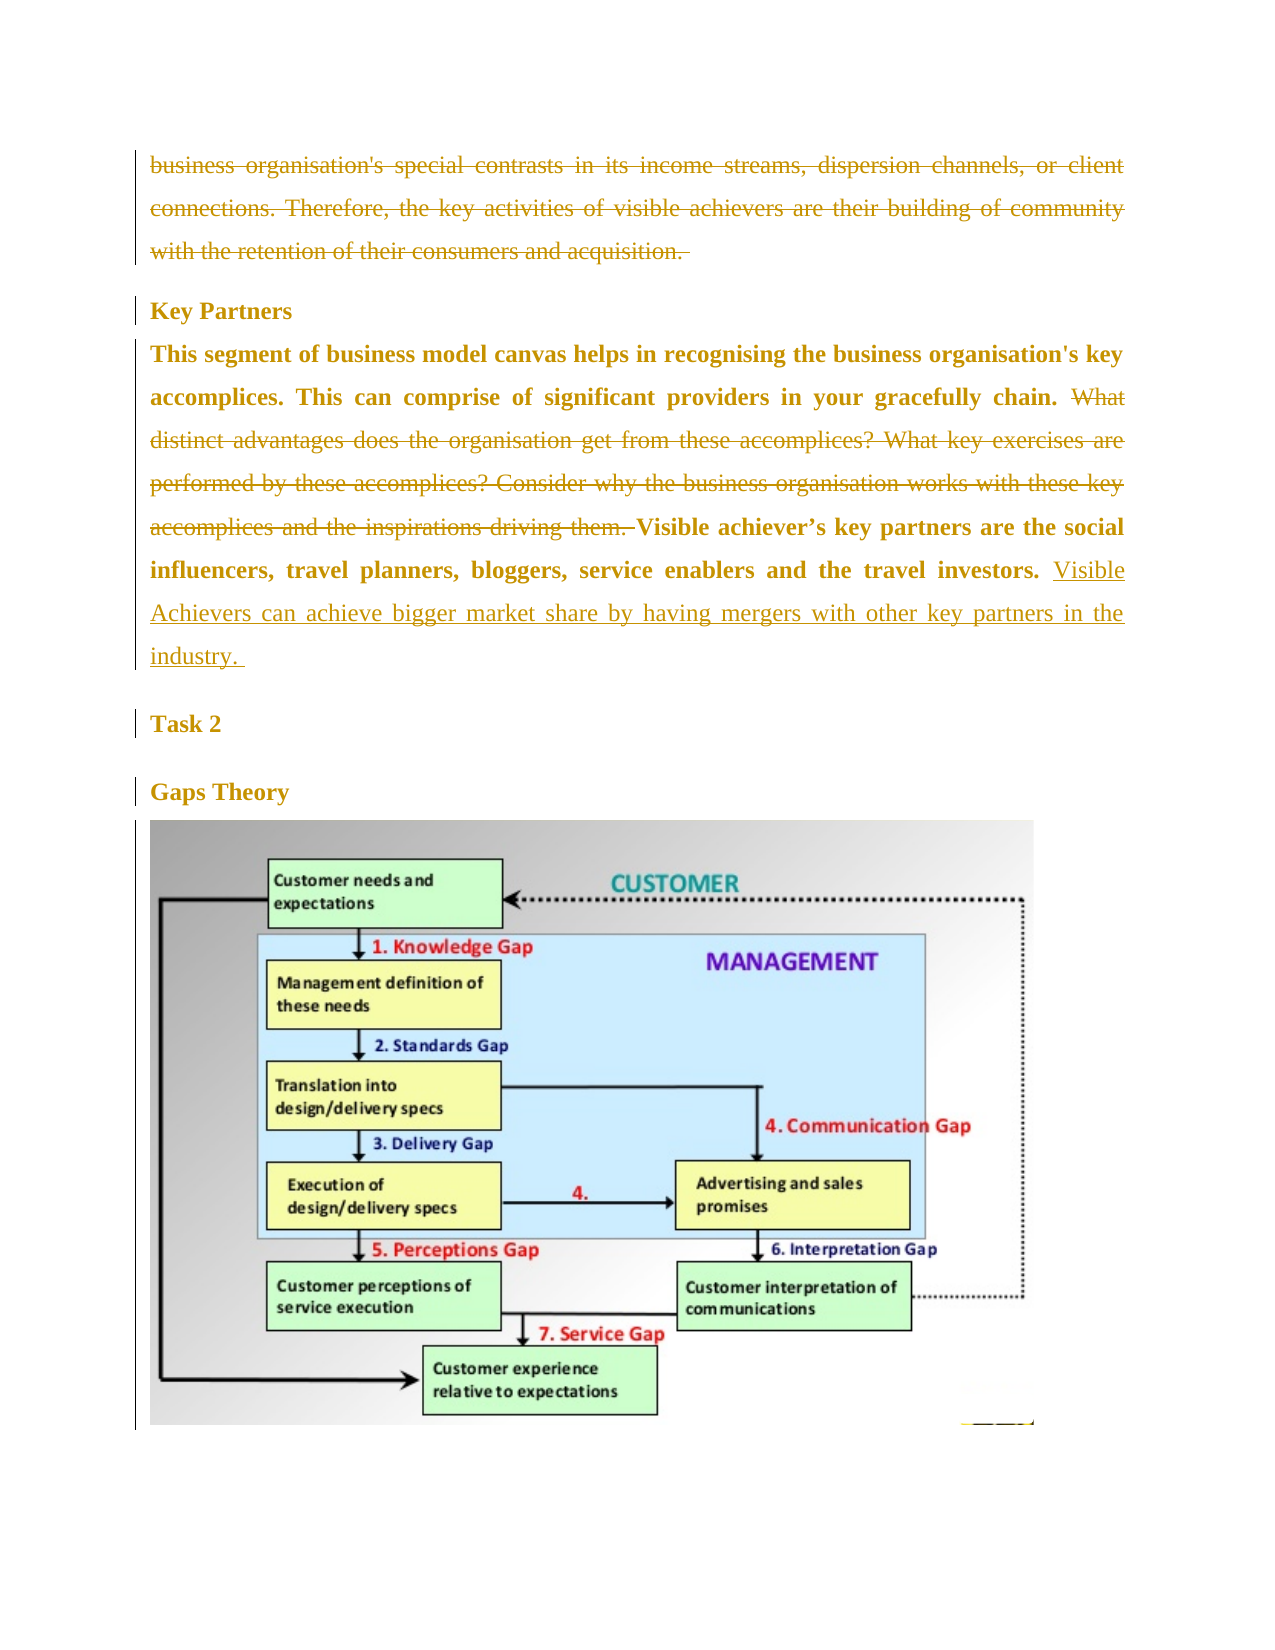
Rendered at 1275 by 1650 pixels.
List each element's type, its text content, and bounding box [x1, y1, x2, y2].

subtitle Task 2 [150, 709, 1125, 738]
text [150, 150, 1125, 209]
subtitle Key Partners [150, 296, 1125, 325]
text This segment of business model canvas helps in recognising the business organisation's key accomplices. This can comprise of significant providers in your gracefully chain. Visible achiever’s key partners are the social influencers, travel planners, bloggers, service enablers and the travel investors. [150, 624, 1125, 670]
text This segment of business model canvas helps in recognising the business organisation's key accomplices. This can comprise of significant providers in your gracefully chain. Visible achiever’s key partners are the social influencers, travel planners, bloggers, service enablers and the travel investors. [150, 339, 1125, 441]
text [150, 210, 1125, 265]
text This segment of business model canvas helps in recognising the business organisation's key accomplices. This can comprise of significant providers in your gracefully chain. Visible achiever’s key partners are the social influencers, travel planners, bloggers, service enablers and the travel investors. [150, 442, 1125, 623]
subtitle Gaps Theory [150, 777, 1125, 806]
picture [150, 820, 1034, 1425]
